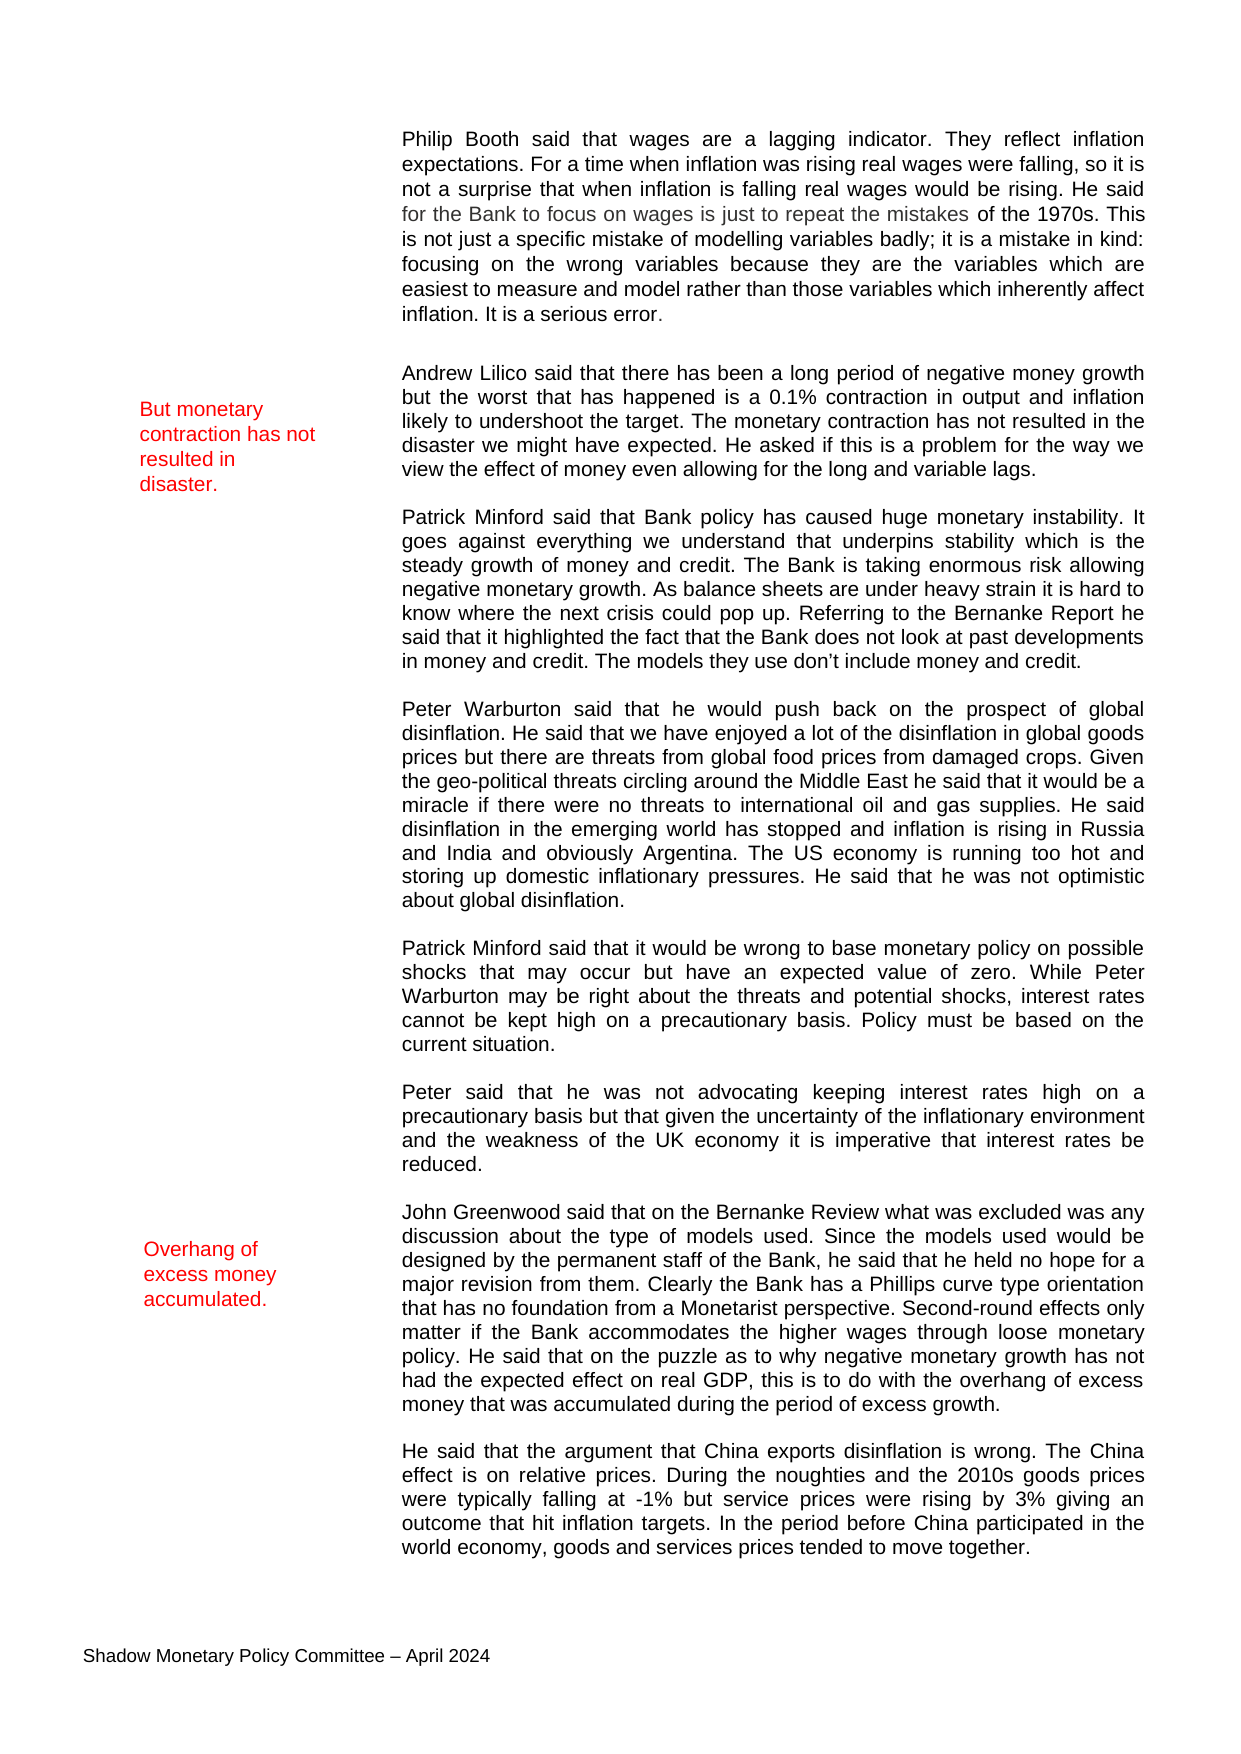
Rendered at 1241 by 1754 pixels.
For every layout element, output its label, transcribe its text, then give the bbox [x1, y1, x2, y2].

text John Greenwood said that on the Bernanke Review what was excluded was any discussion about the type of models used. Since the models used would be designed by the permanent staff of the Bank, he said that he held no hope for a major revision from them. Clearly the Bank has a Phillips curve type orientation that has no foundation from a Monetarist perspective. Second-round effects only matter if the Bank accommodates the higher wages through loose monetary policy. He said that on the puzzle as to why negative monetary growth has not had the expected effect on real GDP, this is to do with the overhang of excess money that was accumulated during the period of excess growth. [402, 1236, 1146, 1452]
text Peter said that he was not advocating keeping interest rates high on a precautionary basis but that given the uncertainty of the inflationary environment and the weakness of the UK economy it is imperative that interest rates be reduced. [402, 1116, 1146, 1212]
text Philip Booth said that wages are a lagging indicator. They reflect inflation expectations. For a time when inflation was rising real wages were falling, so it is not a surprise that when inflation is falling real wages would be rising. He said for the Bank to focus on wages is just to repeat the mistakes of the 1970s. This is not just a specific mistake of modelling variables badly; it is a mistake in kind: focusing on the wrong variables because they are the variables which are easiest to measure and model rather than those variables which inherently affect inflation. It is a serious error. [402, 162, 1146, 362]
text Peter Warburton said that he would push back on the prospect of global disinflation. He said that we have enjoyed a lot of the disinflation in global goods prices but there are threats from global food prices from damaged crops. Given the geo-political threats circling around the Middle East he said that it would be a miracle if there were no threats to international oil and gas supplies. He said disinflation in the emerging world has stopped and inflation is rising in Russia and India and obviously Argentina. The US economy is running too hot and storing up domestic inflationary pressures. He said that he was not optimistic about global disinflation. [402, 733, 1146, 949]
text Patrick Minford said that it would be wrong to base monetary policy on possible shocks that may occur but have an expected value of zero. While Peter Warburton may be right about the threats and potential shocks, interest rates cannot be kept high on a precautionary basis. Policy must be based on the current situation. [402, 973, 1146, 1092]
text Patrick Minford said that Bank policy has caused huge monetary instability. It goes against everything we understand that underpins stability which is the steady growth of money and credit. The Bank is taking enormous risk allowing negative monetary growth. As balance sheets are under heavy strain it is hard to know where the next crisis could pop up. Referring to the Bernanke Report he said that it highlighted the fact that the Bank does not look at past developments in money and credit. The models they use don’t include money and credit. [402, 541, 1146, 709]
text He said that the argument that China exports disinflation is wrong. The China effect is on relative prices. During the noughties and the 2010s goods prices were typically falling at -1% but service prices were rising by 3% giving an outcome that hit inflation targets. In the period before China participated in the world economy, goods and services prices tended to move together. [402, 1476, 1146, 1596]
text Andrew Lilico said that there has been a long period of negative money growth but the worst that has happened is a 0.1% contraction in output and inflation likely to undershoot the target. The monetary contraction has not resulted in the disaster we might have expected. He asked if this is a problem for the way we view the effect of money even allowing for the long and variable lags. [402, 398, 1146, 517]
